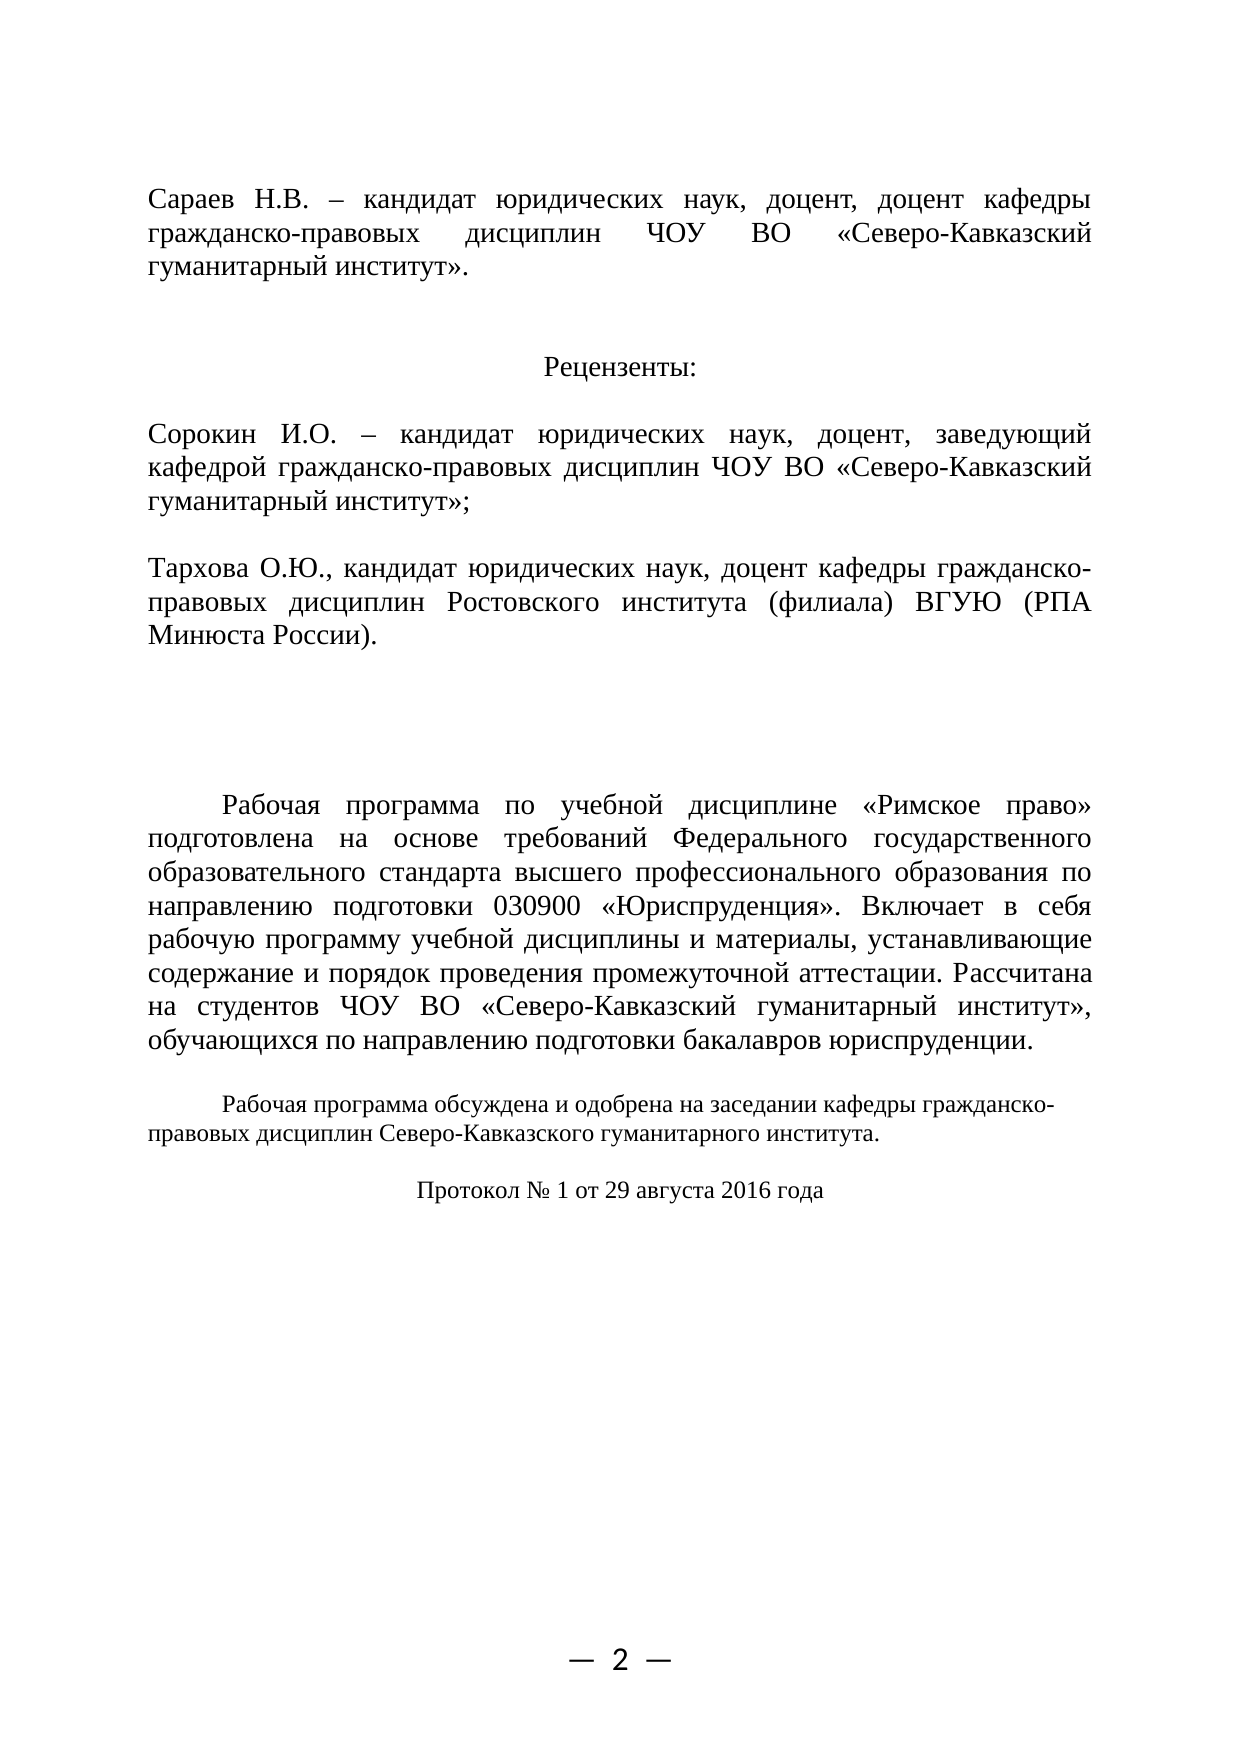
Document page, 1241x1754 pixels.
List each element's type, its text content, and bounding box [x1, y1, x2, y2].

text Рецензенты: [148, 349, 1092, 382]
text Сараев Н.В. – кандидат юридических наук, доцент, доцент кафедры гражданско-правовых дисциплин ЧОУ ВО «Северо-Кавказский гуманитарный институт». [148, 181, 1092, 282]
text Рабочая программа по учебной дисциплине «Римское право» подготовлена на основе требований Федерального государственного образовательного стандарта высшего профессионального образования по направлению подготовки 030900 «Юриспруденция». Включает в себя рабочую программу учебной дисциплины и материалы, устанавливающие содержание и порядок проведения промежуточной аттестации. Рассчитана на студентов ЧОУ ВО «Северо-Кавказский гуманитарный институт», обучающихся по направлению подготовки бакалавров юриспруденции. [148, 787, 1092, 1055]
text Рабочая программа обсуждена и одобрена на заседании кафедры гражданско-правовых дисциплин Северо-Кавказского гуманитарного института. [148, 1089, 1092, 1146]
text Протокол № 1 от 29 августа 2016 года [148, 1175, 1092, 1204]
title Тархова О.Ю., кандидат юридических наук, доцент кафедры гражданско-правовых дисциплин Ростовского института (филиала) ВГУЮ (РПА Минюста России). [148, 550, 1092, 651]
text Сорокин И.О. – кандидат юридических наук, доцент, заведующий кафедрой гражданско-правовых дисциплин ЧОУ ВО «Северо-Кавказский гуманитарный институт»; [148, 416, 1092, 517]
